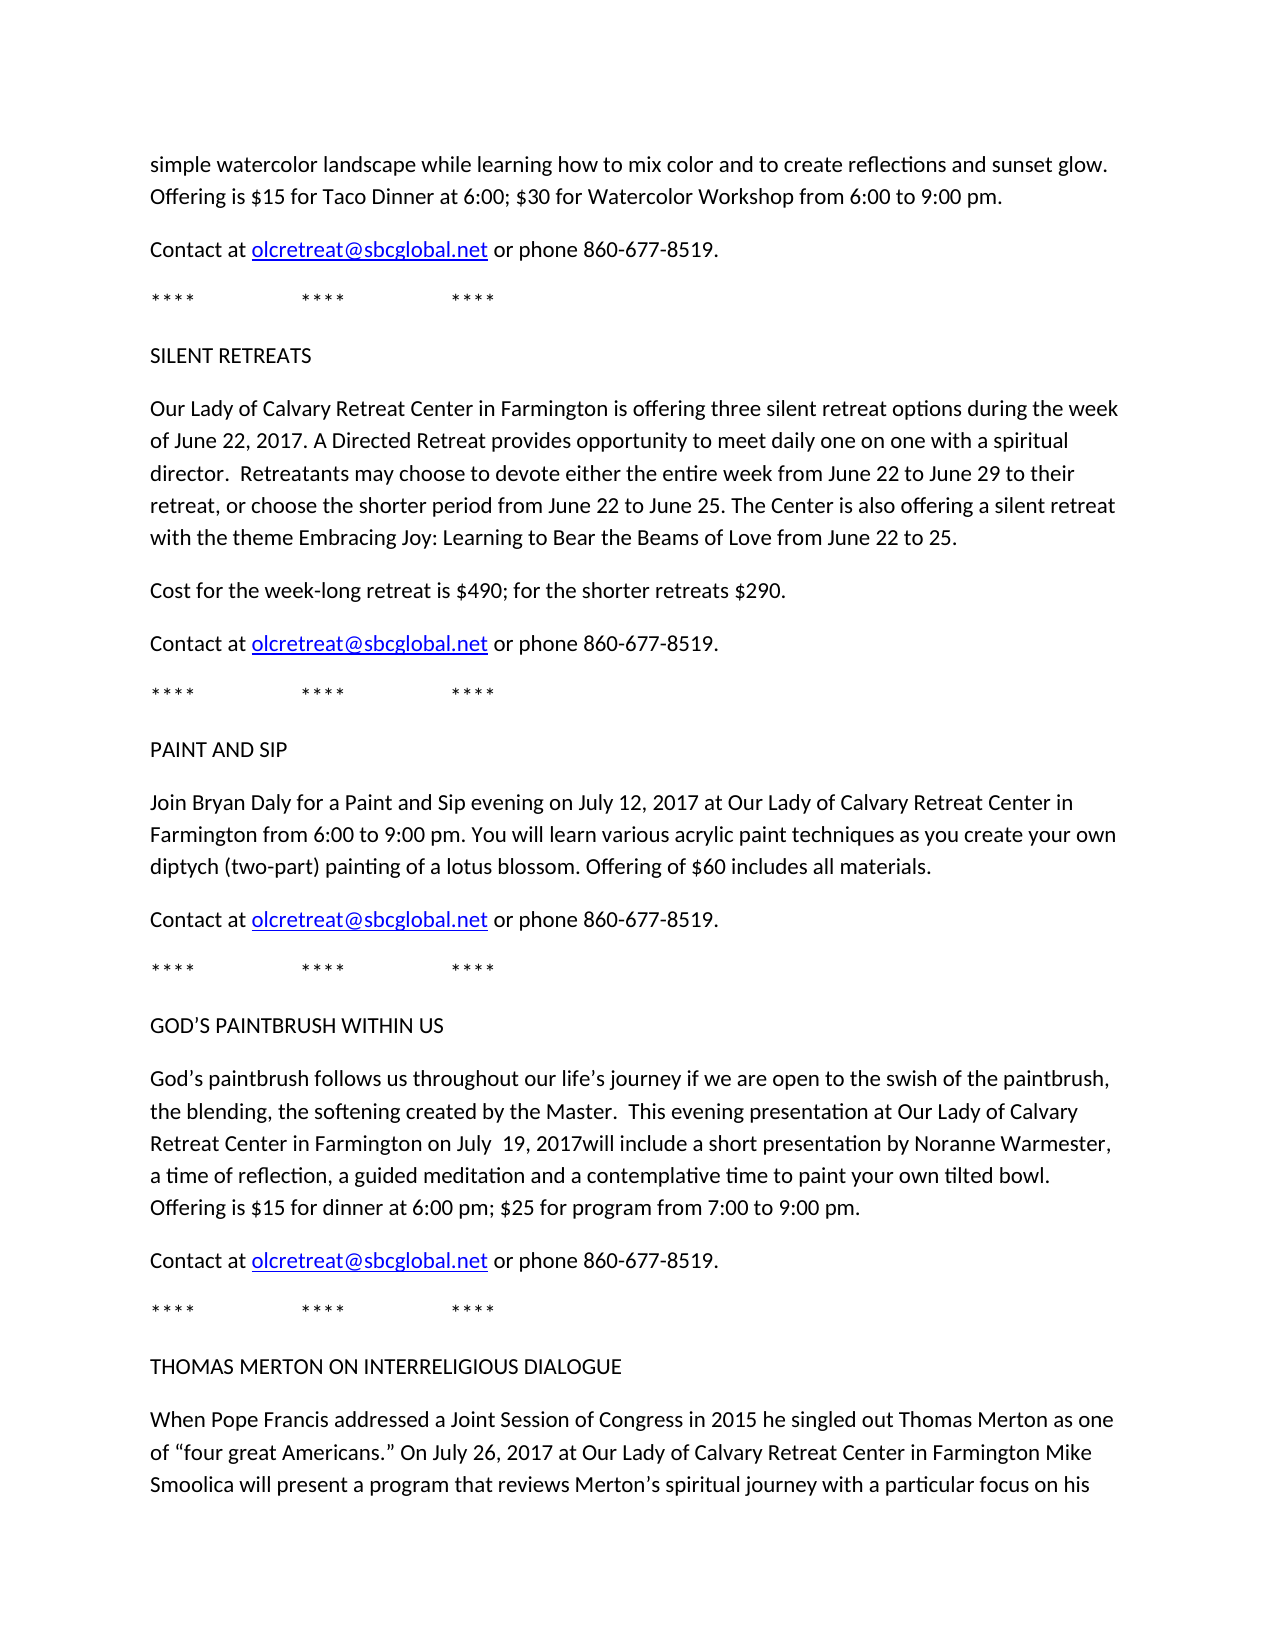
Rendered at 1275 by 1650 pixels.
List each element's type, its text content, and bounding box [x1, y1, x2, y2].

text Our Lady of Calvary Retreat Center in Farmington is offering three silent retreat options during the week of June 22, 2017. A Directed Retreat provides opportunity to meet daily one on one with a spiritual director. Retreatants may choose to devote either the entire week from June 22 to June 29 to their retreat, or choose the shorter period from June 22 to June 25. The Center is also offering a silent retreat with the theme Embracing Joy: Learning to Bear the Beams of Love from June 22 to 25. [150, 394, 1125, 551]
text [150, 150, 1125, 210]
text SILENT RETREATS [150, 341, 1125, 369]
text Contact at olcretreat@sbcglobal.net or phone 860-677-8519. [150, 235, 1125, 263]
text Cost for the week-long retreat is $490; for the shorter retreats $290. [150, 576, 1125, 604]
text GOD’S PAINTBRUSH WITHIN US [150, 1012, 1125, 1039]
text **** **** **** [150, 958, 1125, 987]
text THOMAS MERTON ON INTERRELIGIOUS DIALOGUE [150, 1352, 1125, 1380]
text Contact at olcretreat@sbcglobal.net or phone 860-677-8519. [150, 629, 1125, 657]
text PAINT AND SIP [150, 735, 1125, 763]
text **** **** **** [150, 682, 1125, 710]
text Join Bryan Daly for a Paint and Sip evening on July 12, 2017 at Our Lady of Calvary Retreat Center in Farmington from 6:00 to 9:00 pm. You will learn various acrylic paint techniques as you create your own diptych (two-part) painting of a lotus blossom. Offering of $60 includes all materials. [150, 788, 1125, 881]
text Contact at olcretreat@sbcglobal.net or phone 860-677-8519. [150, 1246, 1125, 1274]
text Contact at olcretreat@sbcglobal.net or phone 860-677-8519. [150, 906, 1125, 933]
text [150, 1405, 1125, 1498]
text **** **** **** [150, 1299, 1125, 1327]
text God’s paintbrush follows us throughout our life’s journey if we are open to the swish of the paintbrush, the blending, the softening created by the Master. This evening presentation at Our Lady of Calvary Retreat Center in Farmington on July 19, 2017will include a short presentation by Noranne Warmester, a time of reflection, a guided meditation and a contemplative time to paint your own tilted bowl. Offering is $15 for dinner at 6:00 pm; $25 for program from 7:00 to 9:00 pm. [150, 1064, 1125, 1221]
text **** **** **** [150, 288, 1125, 316]
